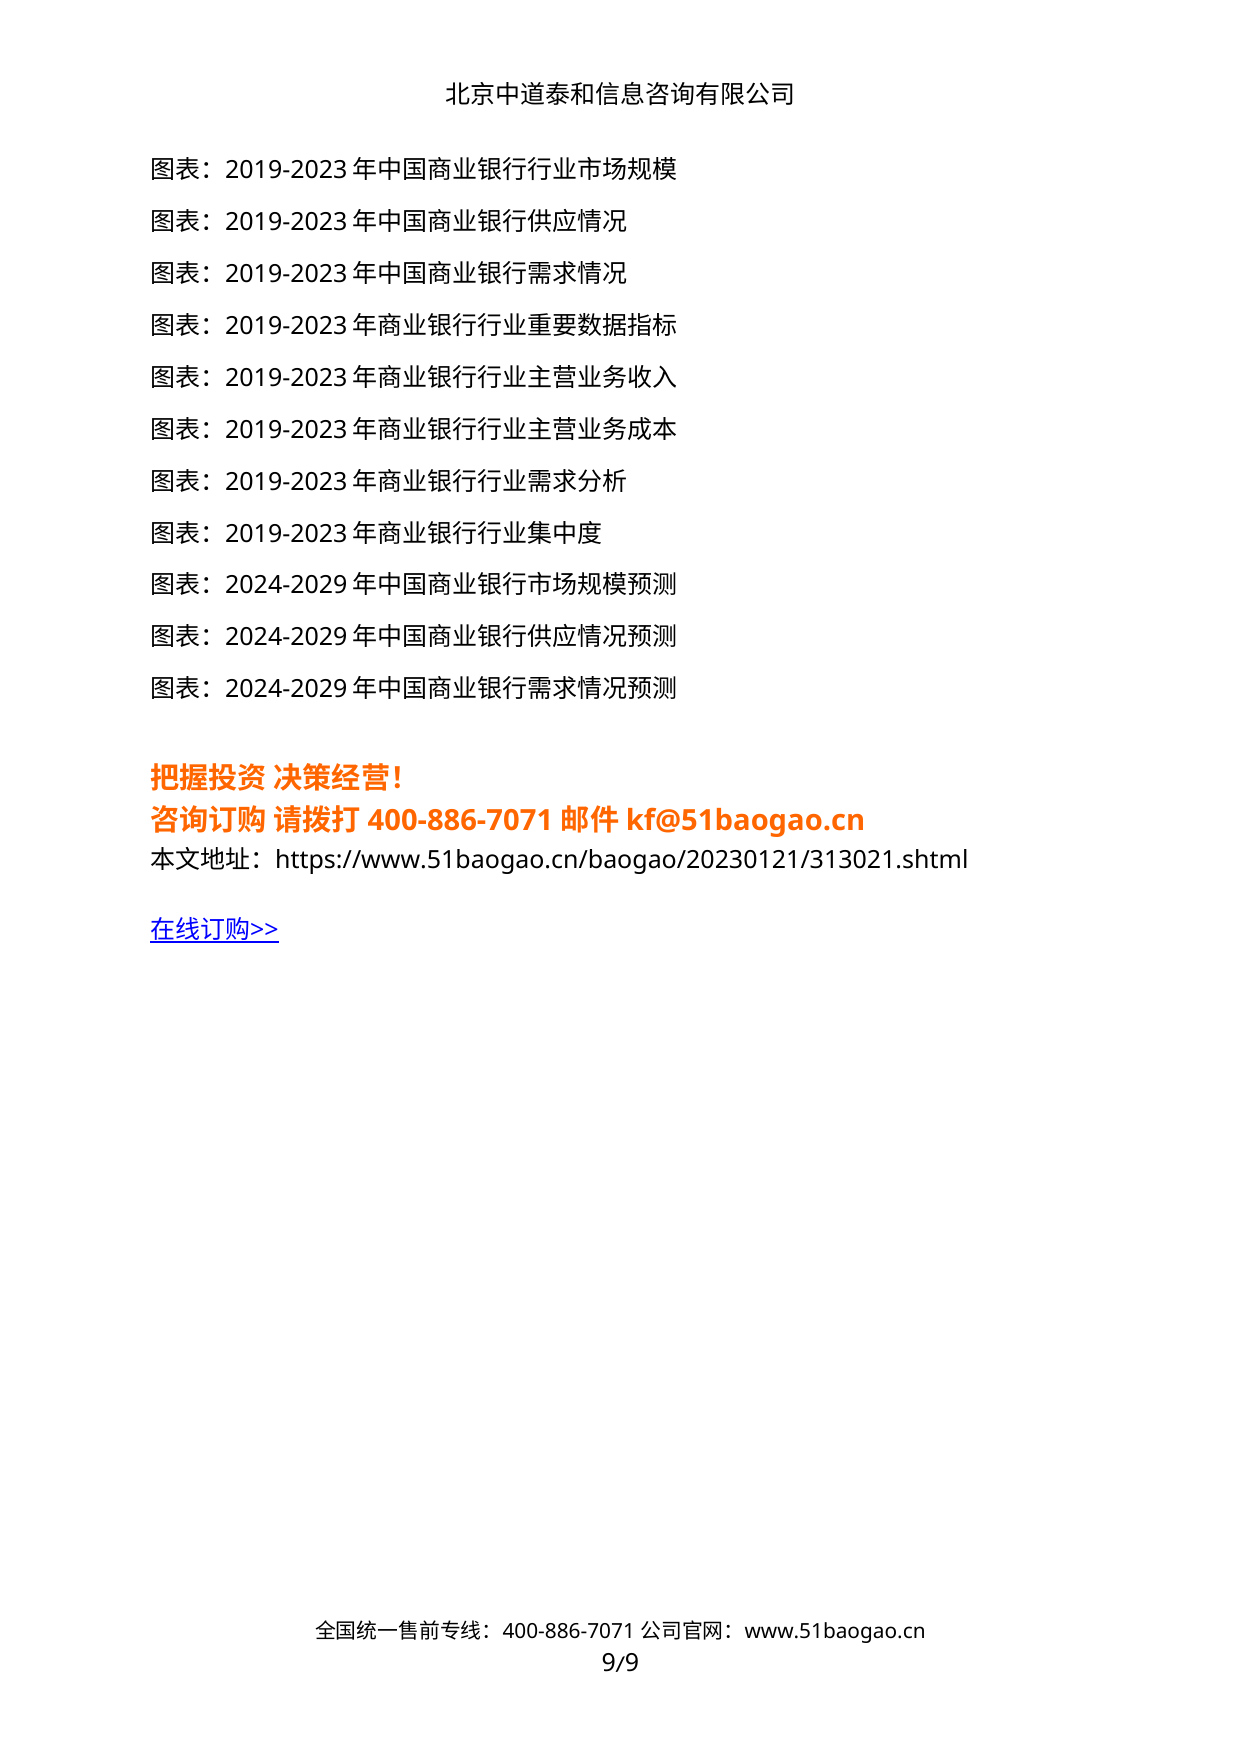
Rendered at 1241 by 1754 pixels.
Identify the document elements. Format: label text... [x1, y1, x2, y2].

text 图表：2019-2023年商业银行行业集中度 [150, 513, 1090, 549]
text 图表：2019-2023年中国商业银行供应情况 [150, 202, 1090, 238]
text 图表：2024-2029年中国商业银行市场规模预测 [150, 565, 1090, 601]
text 把握投资 决策经营！咨询订购 请拨打 400-886-7071 邮件 kf@51baogao.cn本文地址：https://www.51baogao.cn/baogao/20230121/313021.shtml [150, 721, 1090, 876]
text 图表：2019-2023年商业银行行业主营业务成本 [150, 409, 1090, 446]
text 图表：2019-2023年商业银行行业主营业务收入 [150, 357, 1090, 394]
text 图表：2019-2023年商业银行行业重要数据指标 [150, 306, 1090, 342]
text 在线订购>> [150, 876, 1090, 946]
text 图表：2019-2023年中国商业银行需求情况 [150, 254, 1090, 290]
text 图表：2019-2023年中国商业银行行业市场规模 [150, 150, 1090, 186]
text 图表：2019-2023年商业银行行业需求分析 [150, 461, 1090, 497]
text 图表：2024-2029年中国商业银行供应情况预测 [150, 617, 1090, 653]
text 图表：2024-2029年中国商业银行需求情况预测 [150, 669, 1090, 705]
